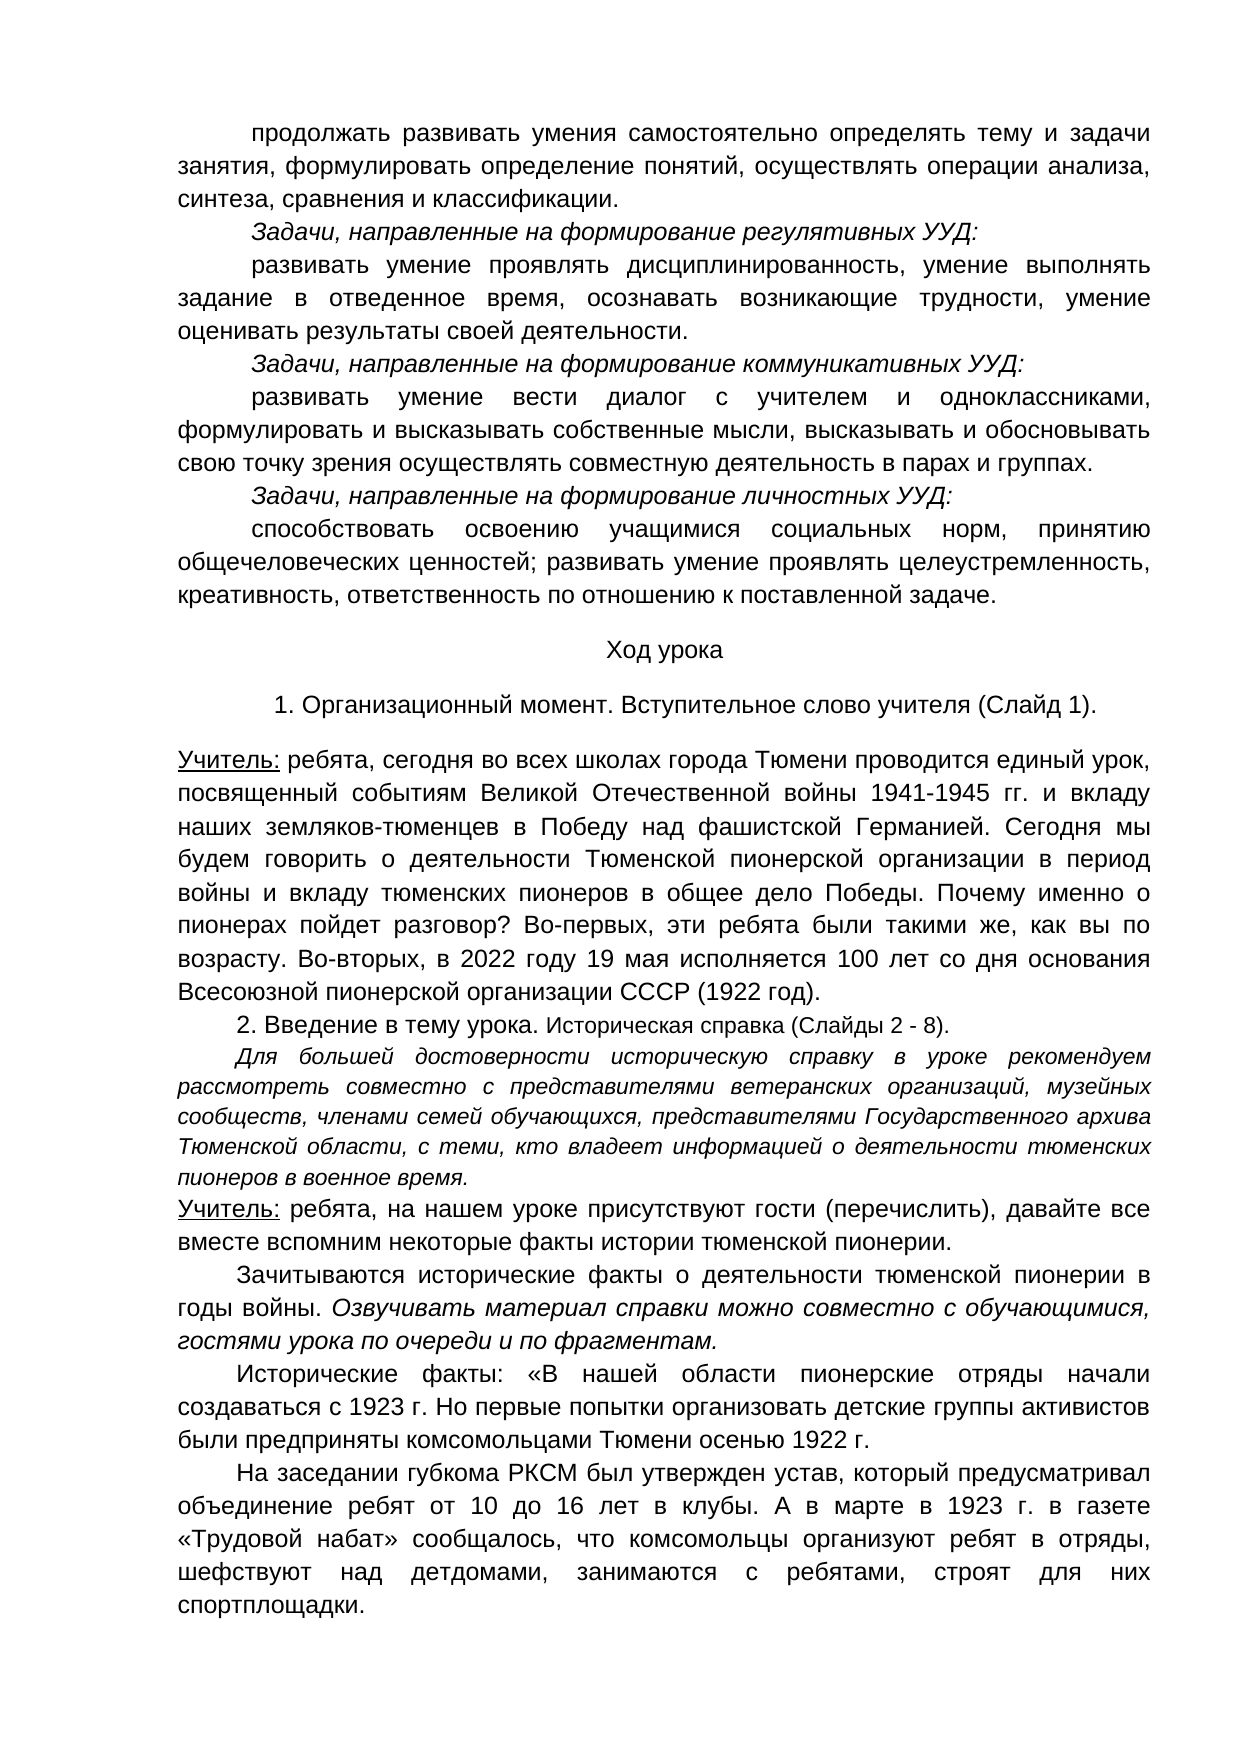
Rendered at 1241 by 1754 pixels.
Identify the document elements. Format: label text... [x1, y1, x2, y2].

text Ход урока [177, 635, 1152, 664]
text способствовать освоению учащимися социальных норм, принятию общечеловеческих ценностей; развивать умение проявлять целеустремленность, креативность, ответственность по отношению к поставленной задаче. [177, 514, 1152, 609]
text Задачи, направленные на формирование регулятивных УУД: [177, 217, 1152, 246]
text продолжать развивать умения самостоятельно определять тему и задачи занятия, формулировать определение понятий, осуществлять операции анализа, синтеза, сравнения и классификации. [177, 118, 1152, 213]
list 1. Организационный момент. Вступительное слово учителя (Слайд 1). [274, 690, 1152, 719]
text развивать умение вести диалог с учителем и одноклассниками, формулировать и высказывать собственные мысли, высказывать и обосновывать свою точку зрения осуществлять совместную деятельность в парах и группах. [177, 382, 1152, 477]
text Зачитываются исторические факты о деятельности тюменской пионерии в годы войны. Озвучивать материал справки можно совместно с обучающимися, гостями урока по очереди и по фрагментам. [177, 1260, 1152, 1354]
text Задачи, направленные на формирование личностных УУД: [177, 481, 1152, 510]
text Исторические факты: «В нашей области пионерские отряды начали создаваться с 1923 г. Но первые попытки организовать детские группы активистов были предприняты комсомольцами Тюмени осенью 1922 г. [177, 1359, 1152, 1453]
text Задачи, направленные на формирование коммуникативных УУД: [177, 349, 1152, 378]
text Для большей достоверности историческую справку в уроке рекомендуем рассмотреть совместно с представителями ветеранских организаций, музейных сообществ, членами семей обучающихся, представителями Государственного архива Тюменской области, с теми, кто владеет информацией о деятельности тюменских пионеров в военное время. [177, 1043, 1152, 1190]
text 2. Введение в тему урока. Историческая справка (Слайды 2 - 8). [177, 1009, 1152, 1038]
text Учитель: ребята, на нашем уроке присутствуют гости (перечислить), давайте все вместе вспомним некоторые факты истории тюменской пионерии. [177, 1194, 1152, 1255]
text На заседании губкома РКСМ был утвержден устав, который предусматривал объединение ребят от 10 до 16 лет в клубы. А в марте в 1923 г. в газете «Трудовой набат» сообщалось, что комсомольцы организуют ребят в отряды, шефствуют над детдомами, занимаются с ребятами, строят для них спортплощадки. [177, 1458, 1152, 1619]
text Учитель: ребята, сегодня во всех школах города Тюмени проводится единый урок, посвященный событиям Великой Отечественной войны 1941-1945 гг. и вкладу наших земляков-тюменцев в Победу над фашистской Германией. Сегодня мы будем говорить о деятельности Тюменской пионерской организации в период войны и вкладу тюменских пионеров в общее дело Победы. Почему именно о пионерах пойдет разговор? Во-первых, эти ребята были такими же, как вы по возрасту. Во-вторых, в 2022 году 19 мая исполняется 100 лет со дня основания Всесоюзной пионерской организации СССР (1922 год). [177, 745, 1152, 1005]
text развивать умение проявлять дисциплинированность, умение выполнять задание в отведенное время, осознавать возникающие трудности, умение оценивать результаты своей деятельности. [177, 250, 1152, 345]
